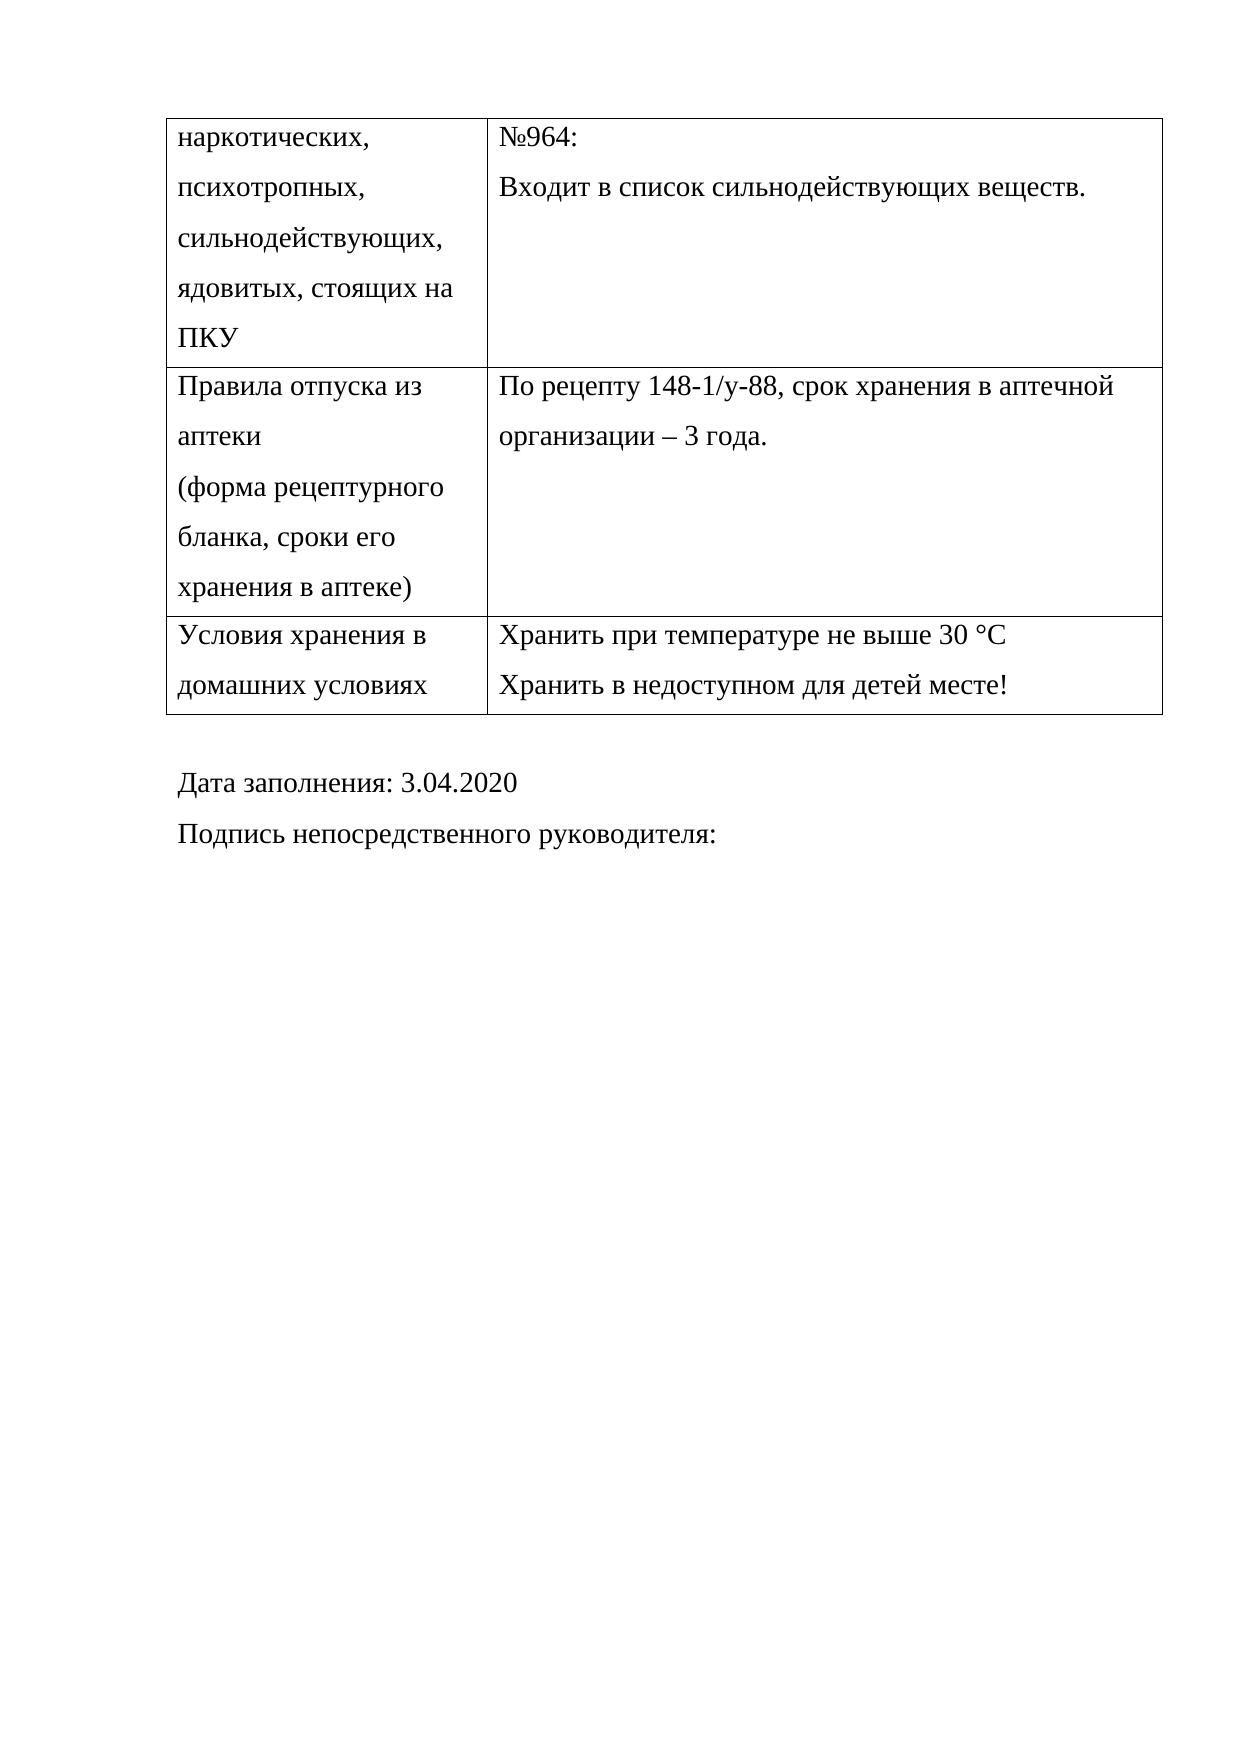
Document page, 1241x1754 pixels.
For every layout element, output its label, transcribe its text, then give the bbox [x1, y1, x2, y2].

table_cell Правила отпуска из аптеки (форма рецептурного бланка, сроки его хранения в аптеке) [167, 368, 487, 616]
table_cell По рецепту 148-1/у-88, срок хранения в аптечной организации – 3 года. [488, 368, 1162, 616]
text Подпись непосредственного руководителя: [177, 816, 1152, 849]
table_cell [167, 119, 487, 367]
table_cell Хранить при температуре не выше 30 °C Хранить в недоступном для детей месте! [488, 617, 1162, 714]
table_cell Условия хранения в домашних условиях [167, 617, 487, 714]
text Дата заполнения: 3.04.2020 [177, 765, 1152, 799]
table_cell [488, 119, 1162, 367]
